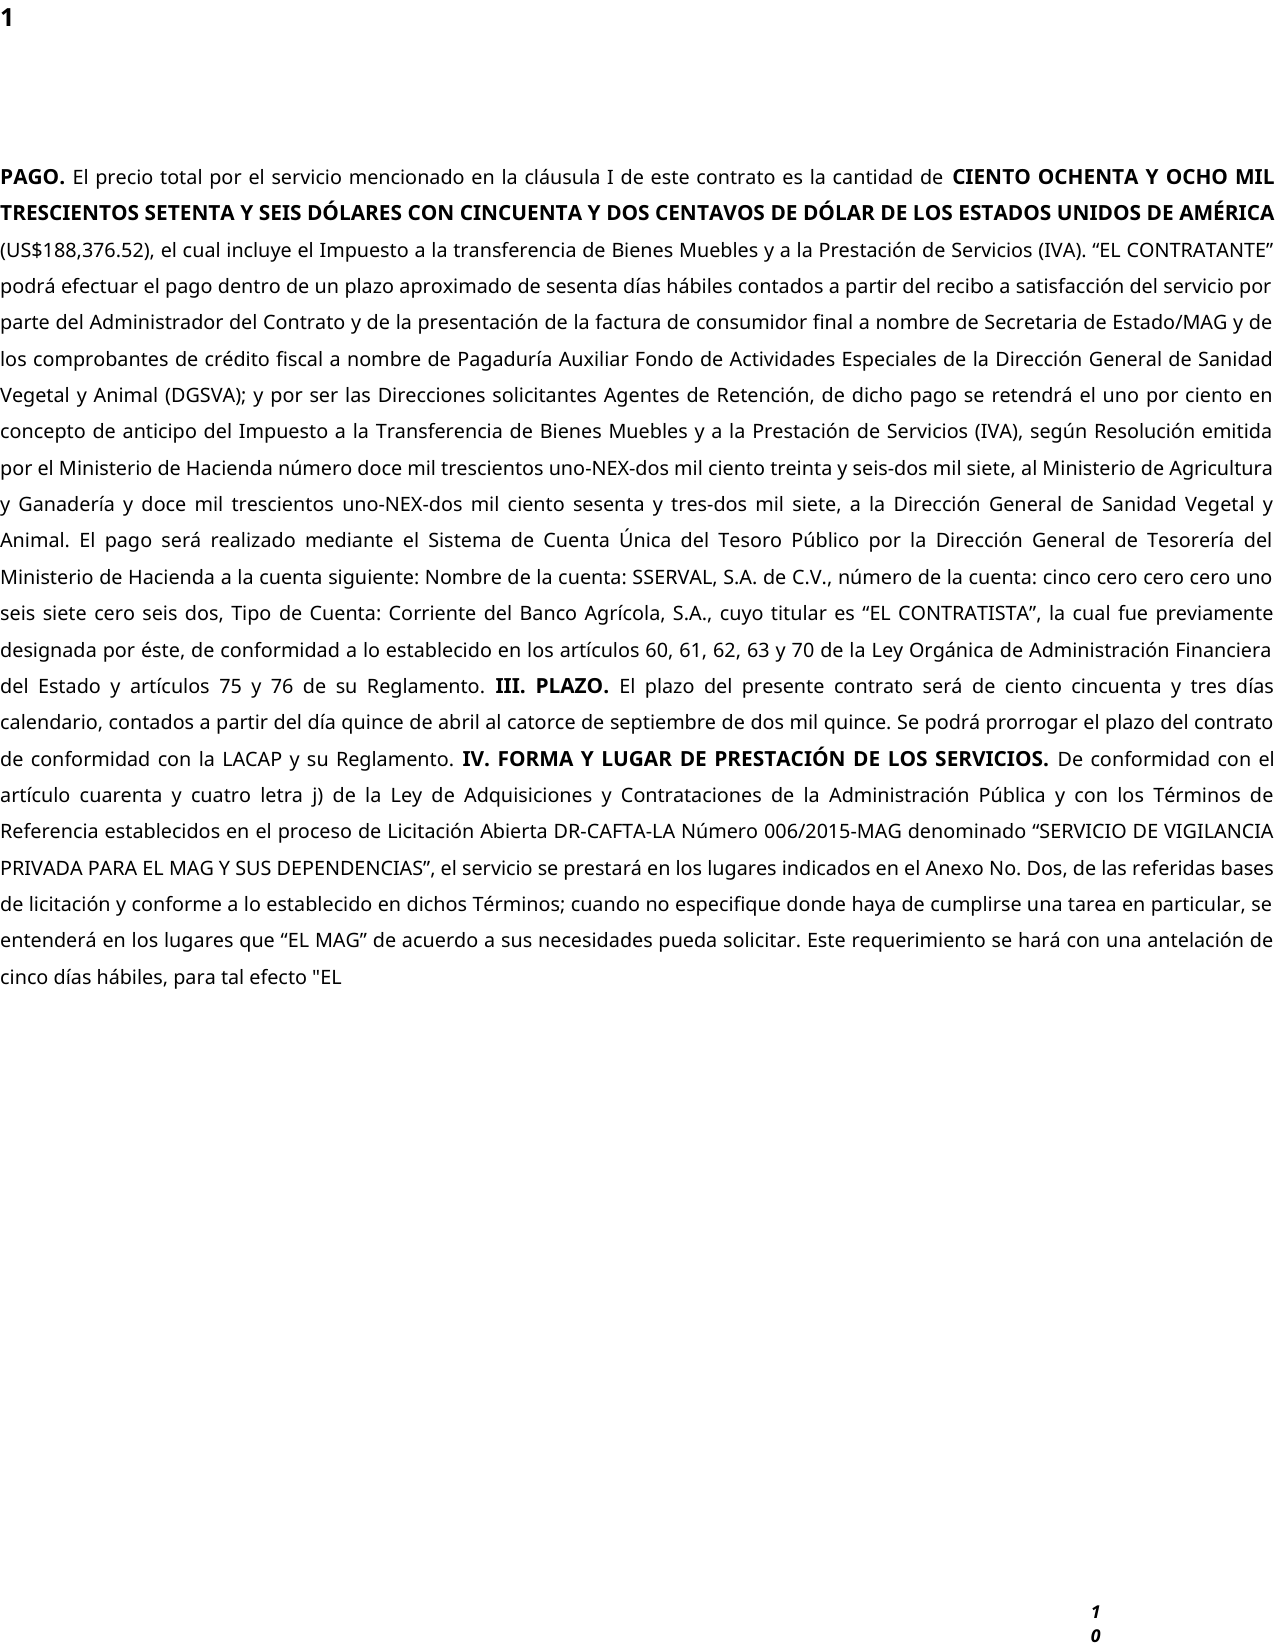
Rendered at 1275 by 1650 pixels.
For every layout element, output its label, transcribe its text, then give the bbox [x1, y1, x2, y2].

text PAGO. El precio total por el servicio mencionado en la cláusula I de este contrato es la cantidad de CIENTO OCHENTA Y OCHO MIL TRESCIENTOS SETENTA Y SEIS DÓLARES CON CINCUENTA Y DOS CENTAVOS DE DÓLAR DE LOS ESTADOS UNIDOS DE AMÉRICA (US$188,376.52), el cual incluye el Impuesto a la transferencia de Bienes Muebles y a la Prestación de Servicios (IVA). “EL CONTRATANTE” podrá efectuar el pago dentro de un plazo aproximado de sesenta días hábiles contados a partir del recibo a satisfacción del servicio por parte del Administrador del Contrato y de la presentación de la factura de consumidor final a nombre de Secretaria de Estado/MAG y de los comprobantes de crédito fiscal a nombre de Pagaduría Auxiliar Fondo de Actividades Especiales de la Dirección General de Sanidad Vegetal y Animal (DGSVA); y por ser las Direcciones solicitantes Agentes de Retención, de dicho pago se retendrá el uno por ciento en concepto de anticipo del Impuesto a la Transferencia de Bienes Muebles y a la Prestación de Servicios (IVA), según Resolución emitida por el Ministerio de Hacienda número doce mil trescientos uno-NEX-dos mil ciento treinta y seis-dos mil siete, al Ministerio de Agricultura y Ganadería y doce mil trescientos uno-NEX-dos mil ciento sesenta y tres-dos mil siete, a la Dirección General de Sanidad Vegetal y Animal. El pago será realizado mediante el Sistema de Cuenta Única del Tesoro Público por la Dirección General de Tesorería del Ministerio de Hacienda a la cuenta siguiente: Nombre de la cuenta: SSERVAL, S.A. de C.V., número de la cuenta: cinco cero cero cero uno seis siete cero seis dos, Tipo de Cuenta: Corriente del Banco Agrícola, S.A., cuyo titular es “EL CONTRATISTA”, la cual fue previamente designada por éste, de conformidad a lo establecido en los artículos 60, 61, 62, 63 y 70 de la Ley Orgánica de Administración Financiera del Estado y artículos 75 y 76 de su Reglamento. III. PLAZO. El plazo del presente contrato será de ciento cincuenta y tres días calendario, contados a partir del día quince de abril al catorce de septiembre de dos mil quince. Se podrá prorrogar el plazo del contrato de conformidad con la LACAP y su Reglamento. IV. FORMA Y LUGAR DE PRESTACIÓN DE LOS SERVICIOS. De conformidad con el artículo cuarenta y cuatro letra j) de la Ley de Adquisiciones y Contrataciones de la Administración Pública y con los Términos de Referencia establecidos en el proceso de Licitación Abierta DR-CAFTA-LA Número 006/2015-MAG denominado “SERVICIO DE VIGILANCIA PRIVADA PARA EL MAG Y SUS DEPENDENCIAS”, el servicio se prestará en los lugares indicados en el Anexo No. Dos, de las referidas bases de licitación y conforme a lo establecido en dichos Términos; cuando no especifique donde haya de cumplirse una tarea en particular, se entenderá en los lugares que “EL MAG” de acuerdo a sus necesidades pueda solicitar. Este requerimiento se hará con una antelación de cinco días hábiles, para tal efecto "EL [0, 155, 1275, 991]
